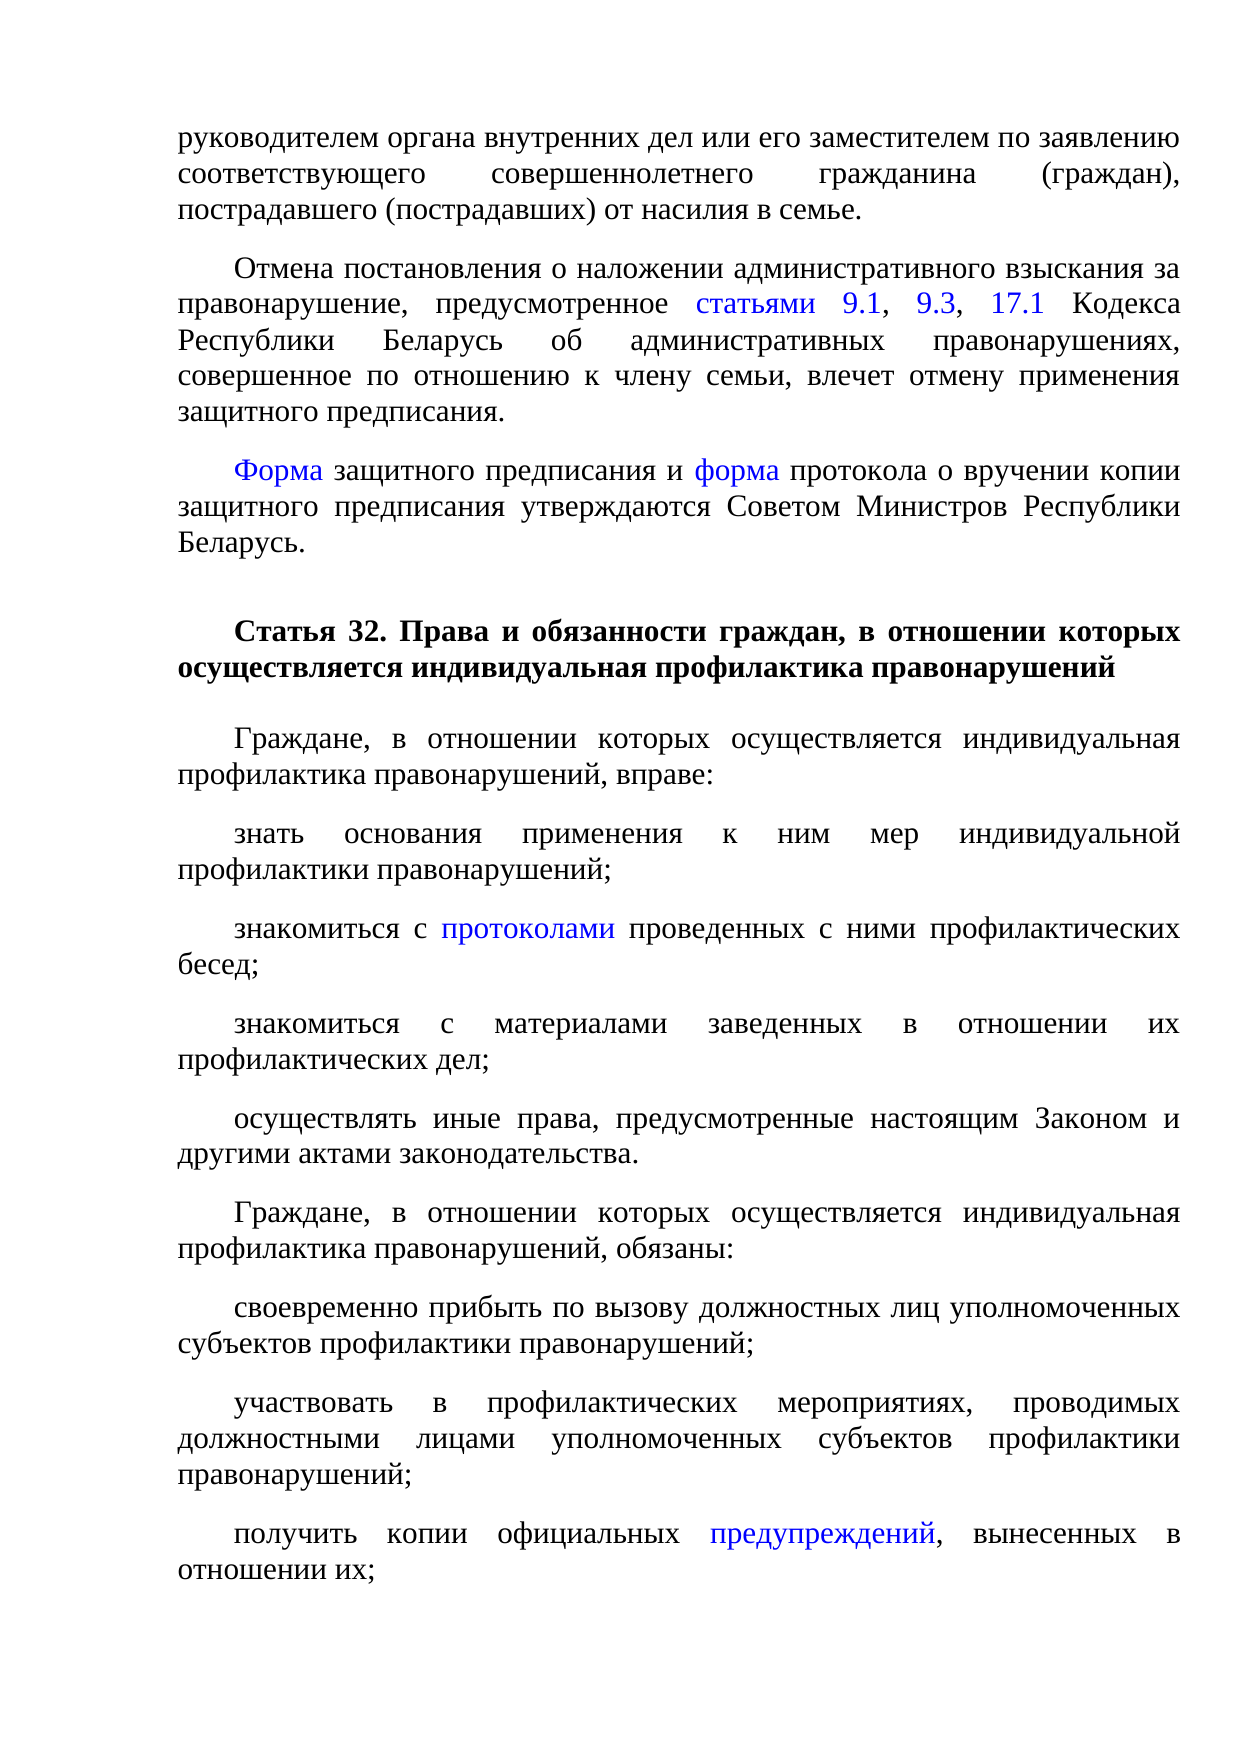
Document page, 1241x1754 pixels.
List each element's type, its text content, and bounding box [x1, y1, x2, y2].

text знакомиться с материалами заведенных в отношении их профилактических дел; [177, 1004, 1181, 1076]
text знать основания применения к ним мер индивидуальной профилактики правонарушений; [177, 814, 1181, 886]
text своевременно прибыть по вызову должностных лиц уполномоченных субъектов профилактики правонарушений; [177, 1288, 1181, 1360]
text Граждане, в отношении которых осуществляется индивидуальная профилактика правонарушений, обязаны: [177, 1194, 1181, 1266]
text Форма защитного предписания и форма протокола о вручении копии защитного предписания утверждаются Советом Министров Республики Беларусь. [177, 451, 1181, 559]
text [177, 118, 1181, 226]
text участвовать в профилактических мероприятиях, проводимых должностными лицами уполномоченных субъектов профилактики правонарушений; [177, 1383, 1181, 1491]
text осуществлять иные права, предусмотренные настоящим Законом и другими актами законодательства. [177, 1099, 1181, 1171]
text получить копии официальных предупреждений, вынесенных в отношении их; [177, 1514, 1181, 1586]
text Граждане, в отношении которых осуществляется индивидуальная профилактика правонарушений, вправе: [177, 720, 1181, 792]
text Отмена постановления о наложении административного взыскания за правонарушение, предусмотренное статьями 9.1, 9.3, 17.1 Кодекса Республики Беларусь об административных правонарушениях, совершенное по отношению к члену семьи, влечет отмену применения защитного предписания. [177, 249, 1181, 428]
text знакомиться с протоколами проведенных с ними профилактических бесед; [177, 909, 1181, 981]
text Статья 32. Права и обязанности граждан, в отношении которых осуществляется индивидуальная профилактика правонарушений [177, 612, 1181, 684]
